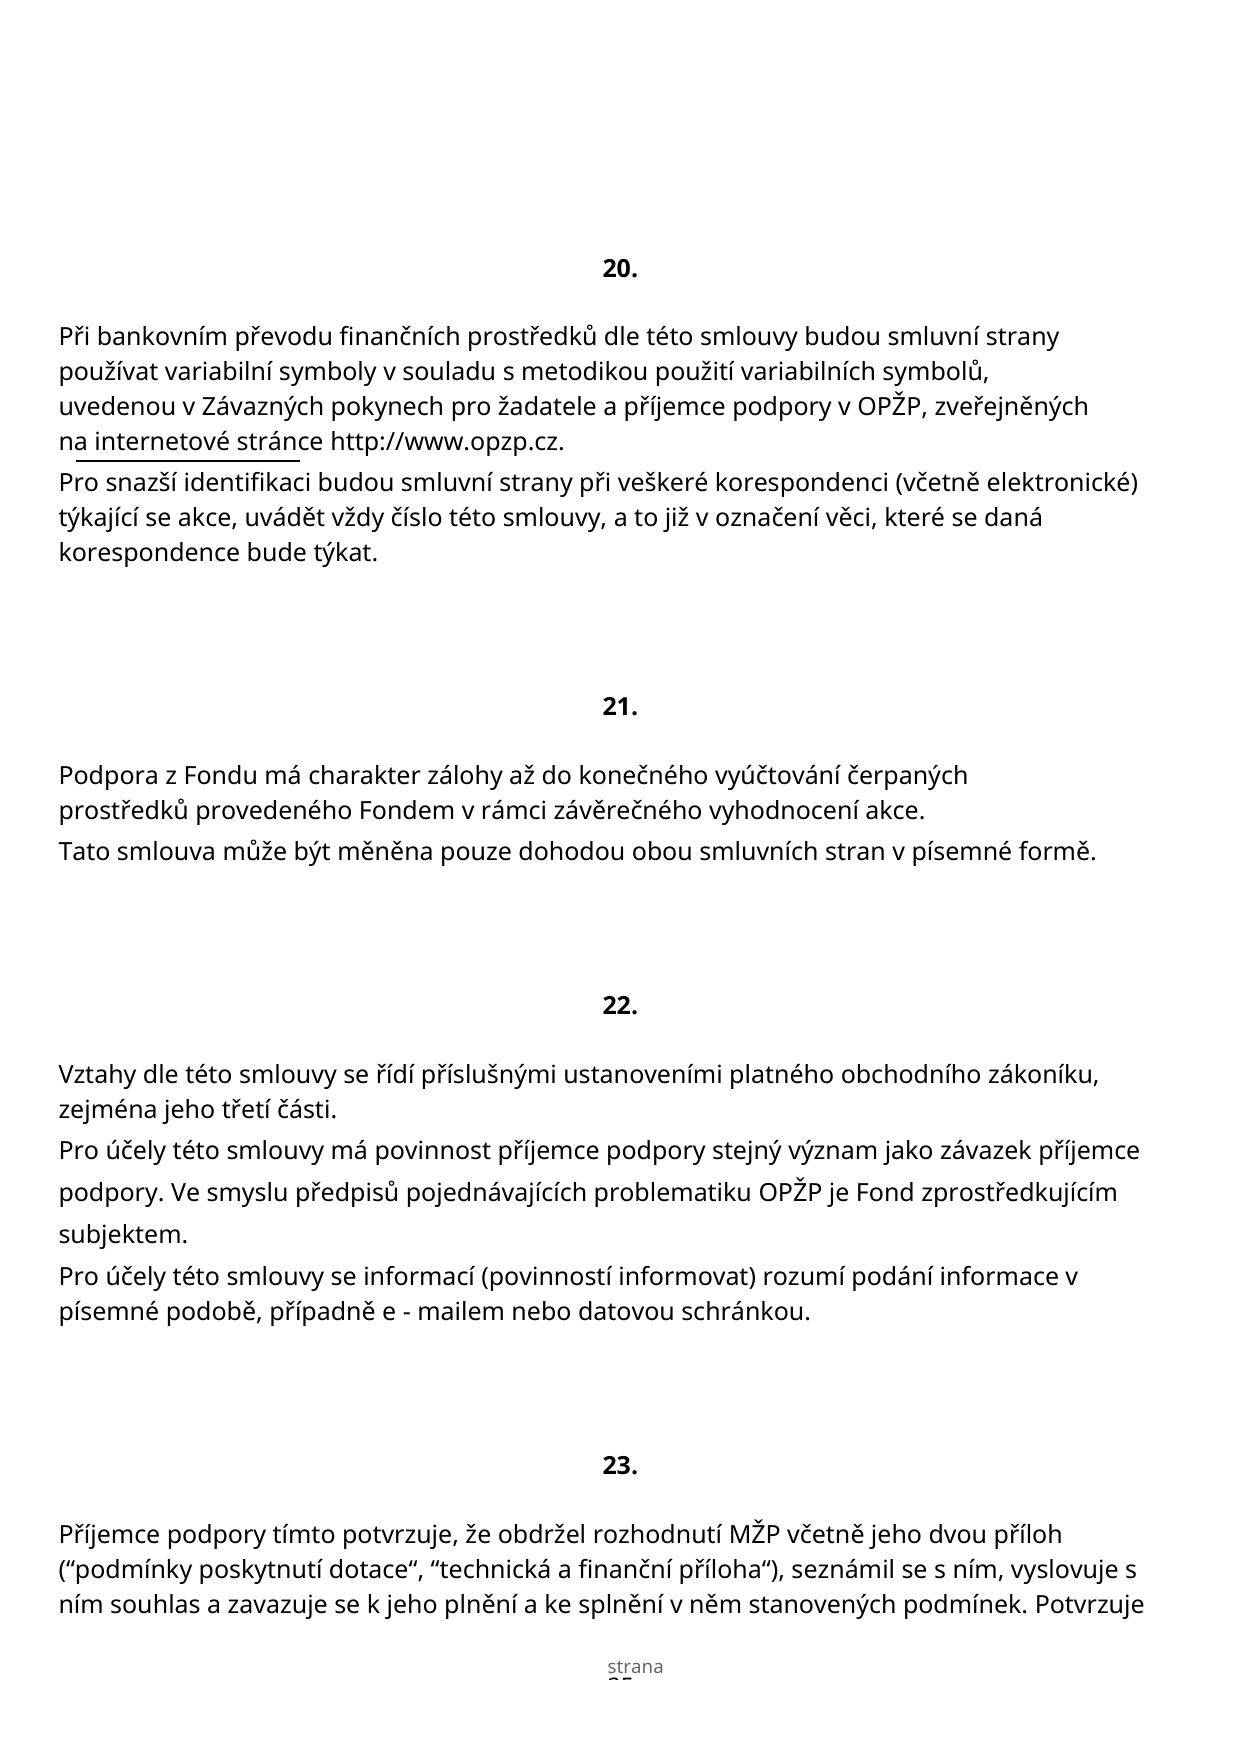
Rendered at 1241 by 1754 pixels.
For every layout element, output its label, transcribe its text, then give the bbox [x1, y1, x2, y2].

subtitle 23. [600, 1448, 641, 1482]
text Při bankovním převodu finančních prostředků dle této smlouvy budou smluvní strany používat variabilní symboly v souladu s metodikou použití variabilních symbolů, uvedenou v Závazných pokynech pro žadatele a příjemce podpory v OPŽP, zveřejněných na internetové stránce http://www.opzp.cz. [58, 319, 1093, 458]
text Pro účely této smlouvy se informací (povinností informovat) rozumí podání informace v písemné podobě, případně e - mailem nebo datovou schránkou. [58, 1259, 1118, 1328]
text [58, 1517, 1177, 1621]
text Tato smlouva může být měněna pouze dohodou obou smluvních stran v písemné formě. [58, 834, 1192, 868]
text Pro snazší identifikaci budou smluvní strany při veškeré korespondenci (včetně elektronické) týkající se akce, uvádět vždy číslo této smlouvy, a to již v označení věci, které se daná korespondence bude týkat. [58, 465, 1182, 569]
text Pro účely této smlouvy má povinnost příjemce podpory stejný význam jako závazek příjemce podpory. Ve smyslu předpisů pojednávajících problematiku OPŽP je Fond zprostředkujícím subjektem. [58, 1133, 1178, 1251]
text Vztahy dle této smlouvy se řídí příslušnými ustanoveními platného obchodního zákoníku, zejména jeho třetí části. [58, 1057, 1183, 1126]
subtitle 21. [600, 689, 641, 723]
subtitle 22. [600, 988, 641, 1022]
subtitle 20. [600, 251, 641, 285]
text Podpora z Fondu má charakter zálohy až do konečného vyúčtování čerpaných prostředků provedeného Fondem v rámci závěrečného vyhodnocení akce. [58, 758, 1042, 827]
